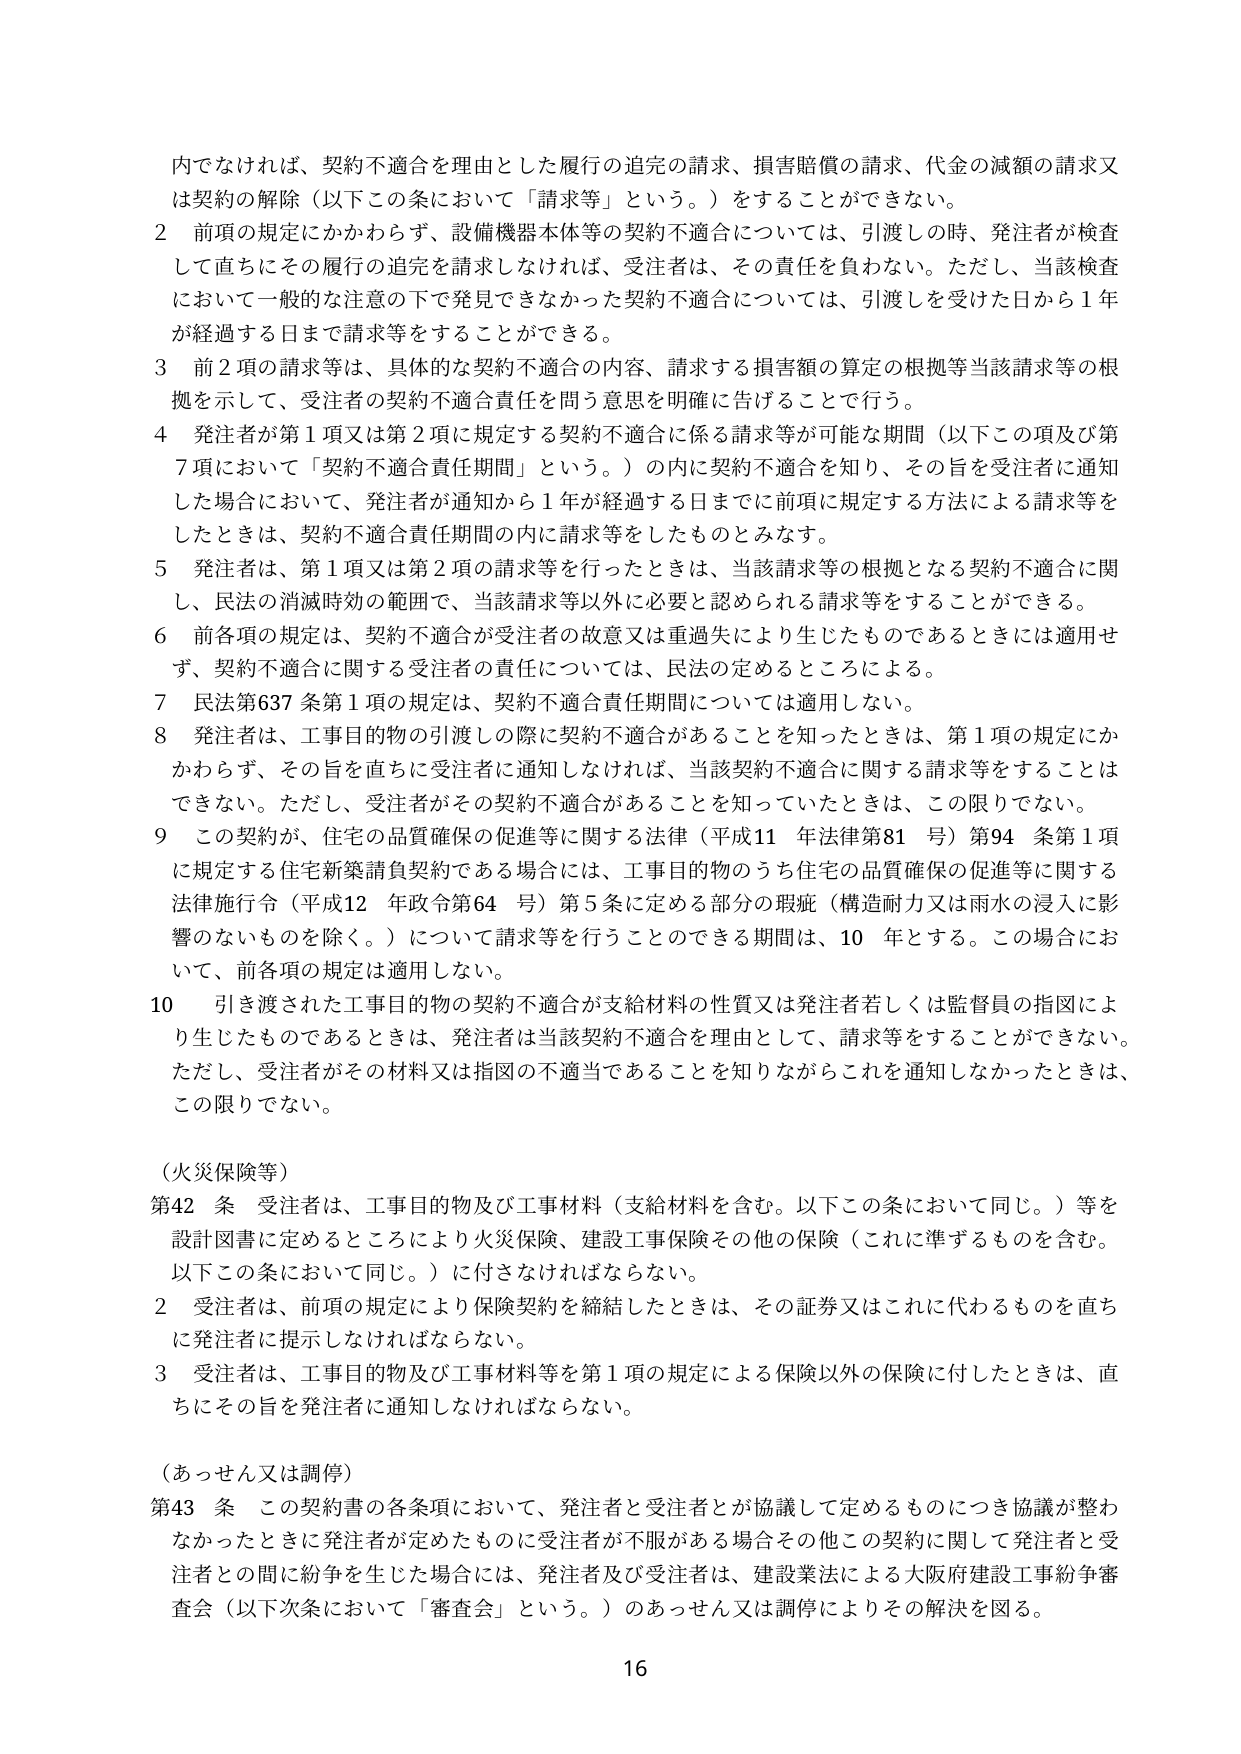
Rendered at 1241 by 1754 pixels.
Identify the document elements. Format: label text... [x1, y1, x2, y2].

text ２ 受注者は、前項の規定により保険契約を締結したときは、その証券又はこれに代わるものを直ちに発注者に提示しなければならない。 [150, 1288, 1120, 1355]
text ４ 発注者が第１項又は第２項に規定する契約不適合に係る請求等が可能な期間（以下この項及び第７項において「契約不適合責任期間」という。）の内に契約不適合を知り、その旨を受注者に通知した場合において、発注者が通知から１年が経過する日までに前項に規定する方法による請求等をしたときは、契約不適合責任期間の内に請求等をしたものとみなす。 [150, 416, 1120, 550]
text ２ 前項の規定にかかわらず、設備機器本体等の契約不適合については、引渡しの時、発注者が検査して直ちにその履行の追完を請求しなければ、受注者は、その責任を負わない。ただし、当該検査において一般的な注意の下で発見できなかった契約不適合については、引渡しを受けた日から１年が経過する日まで請求等をすることができる。 [150, 215, 1120, 349]
text ７ 民法第637条第１項の規定は、契約不適合責任期間については適用しない。 [150, 684, 1120, 718]
text 10 引き渡された工事目的物の契約不適合が支給材料の性質又は発注者若しくは監督員の指図により生じたものであるときは、発注者は当該契約不適合を理由として、請求等をすることができない。ただし、受注者がその材料又は指図の不適当であることを知りながらこれを通知しなかったときは、この限りでない。 [150, 986, 1120, 1121]
text 第42条 受注者は、工事目的物及び工事材料（支給材料を含む。以下この条において同じ。）等を設計図書に定めるところにより火災保険、建設工事保険その他の保険（これに準ずるものを含む。以下この条において同じ。）に付さなければならない。 [150, 1188, 1120, 1288]
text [150, 148, 1120, 215]
text ３ 前２項の請求等は、具体的な契約不適合の内容、請求する損害額の算定の根拠等当該請求等の根拠を示して、受注者の契約不適合責任を問う意思を明確に告げることで行う。 [150, 349, 1120, 416]
text ３ 受注者は、工事目的物及び工事材料等を第１項の規定による保険以外の保険に付したときは、直ちにその旨を発注者に通知しなければならない。 [150, 1355, 1120, 1422]
text ５ 発注者は、第１項又は第２項の請求等を行ったときは、当該請求等の根拠となる契約不適合に関し、民法の消滅時効の範囲で、当該請求等以外に必要と認められる請求等をすることができる。 [150, 550, 1120, 617]
text 第43条 この契約書の各条項において、発注者と受注者とが協議して定めるものにつき協議が整わなかったときに発注者が定めたものに受注者が不服がある場合その他この契約に関して発注者と受注者との間に紛争を生じた場合には、発注者及び受注者は、建設業法による大阪府建設工事紛争審査会（以下次条において「審査会」という。）のあっせん又は調停によりその解決を図る。 [150, 1489, 1120, 1624]
text （火災保険等） [150, 1154, 1120, 1188]
text ８ 発注者は、工事目的物の引渡しの際に契約不適合があることを知ったときは、第１項の規定にかかわらず、その旨を直ちに受注者に通知しなければ、当該契約不適合に関する請求等をすることはできない。ただし、受注者がその契約不適合があることを知っていたときは、この限りでない。 [150, 718, 1120, 819]
text ９ この契約が、住宅の品質確保の促進等に関する法律（平成11年法律第81号）第94条第１項に規定する住宅新築請負契約である場合には、工事目的物のうち住宅の品質確保の促進等に関する法律施行令（平成12年政令第64号）第５条に定める部分の瑕疵（構造耐力又は雨水の浸入に影響のないものを除く。）について請求等を行うことのできる期間は、10年とする。この場合において、前各項の規定は適用しない。 [150, 819, 1120, 986]
text （あっせん又は調停） [150, 1456, 1120, 1489]
text ６ 前各項の規定は、契約不適合が受注者の故意又は重過失により生じたものであるときには適用せず、契約不適合に関する受注者の責任については、民法の定めるところによる。 [150, 617, 1120, 684]
